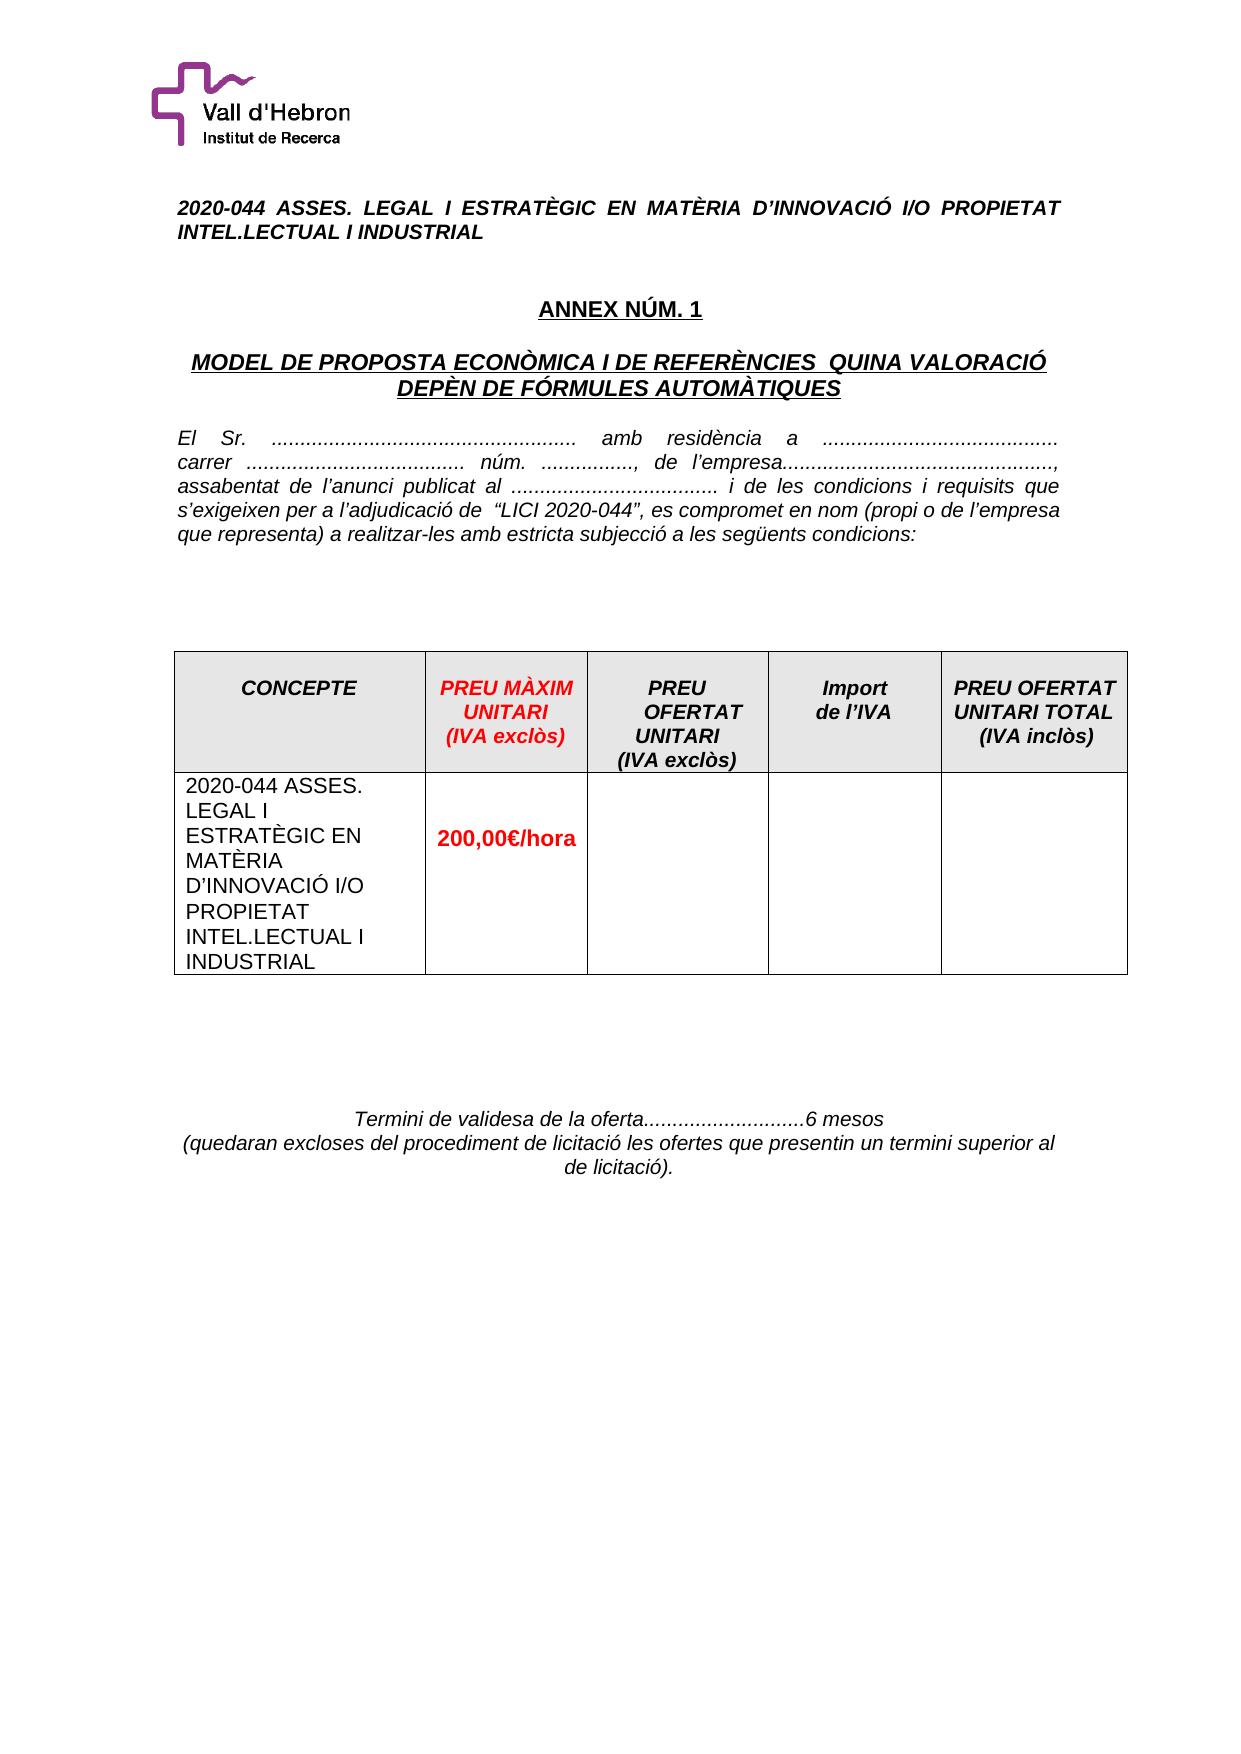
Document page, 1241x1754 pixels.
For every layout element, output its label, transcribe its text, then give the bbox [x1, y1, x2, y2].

text (quedaran excloses del procediment de licitació les ofertes que presentin un termini superior al de licitació). [177, 1131, 1063, 1179]
text Termini de validesa de la oferta............................6 mesos [177, 1107, 1063, 1131]
table_header PREU MÀXIM UNITARI (IVA exclòs) [426, 652, 587, 772]
text ANNEX NÚM. 1 [177, 296, 1063, 322]
text El Sr. ..................................................... amb residència a ......................................... carrer ...................................... núm. ................, de l’empresa..............................................., assabentat de l’anunci publicat al .................................... i de les condicions i requisits que s’exigeixen per a l’adjudicació de “LICI 2020-044”, es compromet en nom (propi o de l’empresa que representa) a realitzar-les amb estricta subjecció a les següents condicions: [177, 426, 1063, 545]
text MODEL DE PROPOSTA ECONÒMICA I DE REFERÈNCIES QUINA VALORACIÓ DEPÈN DE FÓRMULES AUTOMÀTIQUES [177, 349, 1063, 402]
table_cell 200,00€/hora [426, 773, 587, 974]
table_cell 2020-044 ASSES. LEGAL I ESTRATÈGIC EN MATÈRIA D’INNOVACIÓ I/O PROPIETAT INTEL.LECTUAL I INDUSTRIAL [175, 773, 425, 974]
table_header Import de l’IVA [769, 652, 941, 772]
table_cell [942, 773, 1127, 974]
table_cell [588, 773, 768, 974]
table_header CONCEPTE [175, 652, 425, 772]
table_header PREU OFERTAT UNITARI (IVA exclòs) [588, 652, 768, 772]
picture [151, 62, 350, 146]
table_cell [769, 773, 941, 974]
text 2020-044 ASSES. LEGAL I ESTRATÈGIC EN MATÈRIA D’INNOVACIÓ I/O PROPIETAT INTEL.LECTUAL I INDUSTRIAL [177, 196, 1063, 243]
table_header PREU OFERTAT UNITARI TOTAL (IVA inclòs) [942, 652, 1127, 772]
